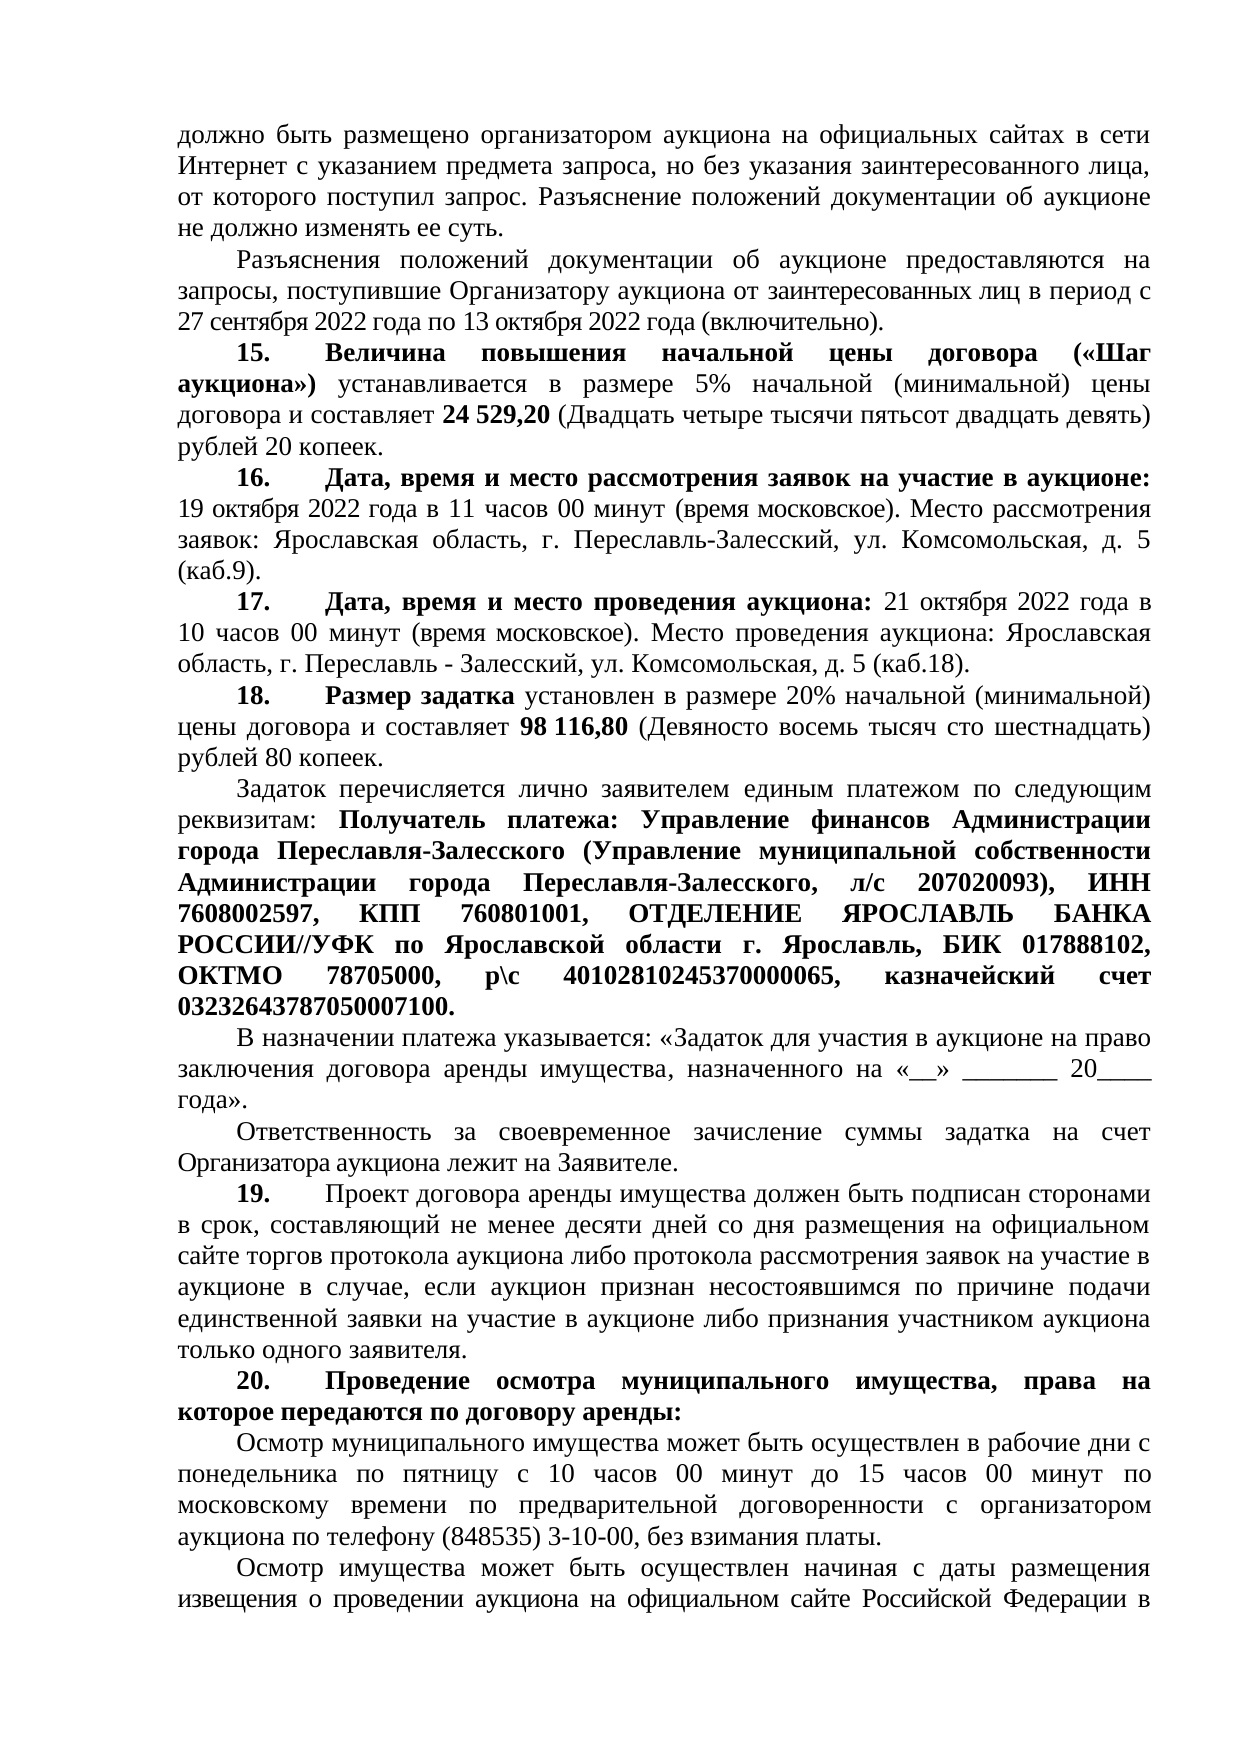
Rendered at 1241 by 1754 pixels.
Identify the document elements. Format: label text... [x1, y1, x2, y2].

text 17. Дата, время и место проведения аукциона: 21 октября 2022 года в 10 часов 00 минут (время московское). Место проведения аукциона: Ярославская область, г. Переславль - Залесский, ул. Комсомольская, д. 5 (каб.18). [177, 585, 1152, 679]
text Осмотр муниципального имущества может быть осуществлен в рабочие дни с понедельника по пятницу с 10 часов 00 минут до 15 часов 00 минут по московскому времени по предварительной договоренности с организатором аукциона по телефону (848535) 3-10-00, без взимания платы. [177, 1426, 1152, 1551]
text 18. Размер задатка установлен в размере 20% начальной (минимальной) цены договора и составляет 98 116,80 (Девяносто восемь тысяч сто шестнадцать) рублей 80 копеек. [177, 679, 1152, 772]
text 20. Проведение осмотра муниципального имущества, права на которое передаются по договору аренды: [177, 1364, 1152, 1426]
text Ответственность за своевременное зачисление суммы задатка на счет Организатора аукциона лежит на Заявителе. [177, 1115, 1152, 1177]
text Разъяснения положений документации об аукционе предоставляются на запросы, поступившие Организатору аукциона от заинтересованных лиц в период с 27 сентября 2022 года по 13 октября 2022 года (включительно). [177, 243, 1152, 336]
text 15. Величина повышения начальной цены договора («Шаг аукциона») устанавливается в размере 5% начальной (минимальной) цены договора и составляет 24 529,20 (Двадцать четыре тысячи пятьсот двадцать девять) рублей 20 копеек. [177, 336, 1152, 461]
text 16. Дата, время и место рассмотрения заявок на участие в аукционе: 19 октября 2022 года в 11 часов 00 минут (время московское). Место рассмотрения заявок: Ярославская область, г. Переславль-Залесский, ул. Комсомольская, д. 5 (каб.9). [177, 461, 1152, 585]
text Задаток перечисляется лично заявителем единым платежом по следующим реквизитам: Получатель платежа: Управление финансов Администрации города Переславля-Залесского (Управление муниципальной собственности Администрации города Переславля-Залесского, л/с 207020093), ИНН 7608002597, КПП 760801001, ОТДЕЛЕНИЕ ЯРОСЛАВЛЬ БАНКА РОССИИ//УФК по Ярославской области г. Ярославль, БИК 017888102, ОКТМО 78705000, р\с 40102810245370000065, казначейский счет 03232643787050007100. [177, 772, 1152, 1021]
text 19. Проект договора аренды имущества должен быть подписан сторонами в срок, составляющий не менее десяти дней со дня размещения на официальном сайте торгов протокола аукциона либо протокола рассмотрения заявок на участие в аукционе в случае, если аукцион признан несостоявшимся по причине подачи единственной заявки на участие в аукционе либо признания участником аукциона только одного заявителя. [177, 1177, 1152, 1364]
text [177, 118, 1152, 243]
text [177, 1551, 1152, 1613]
text В назначении платежа указывается: «Задаток для участия в аукционе на право заключения договора аренды имущества, назначенного на «__» _______ 20____ года». [177, 1021, 1152, 1115]
